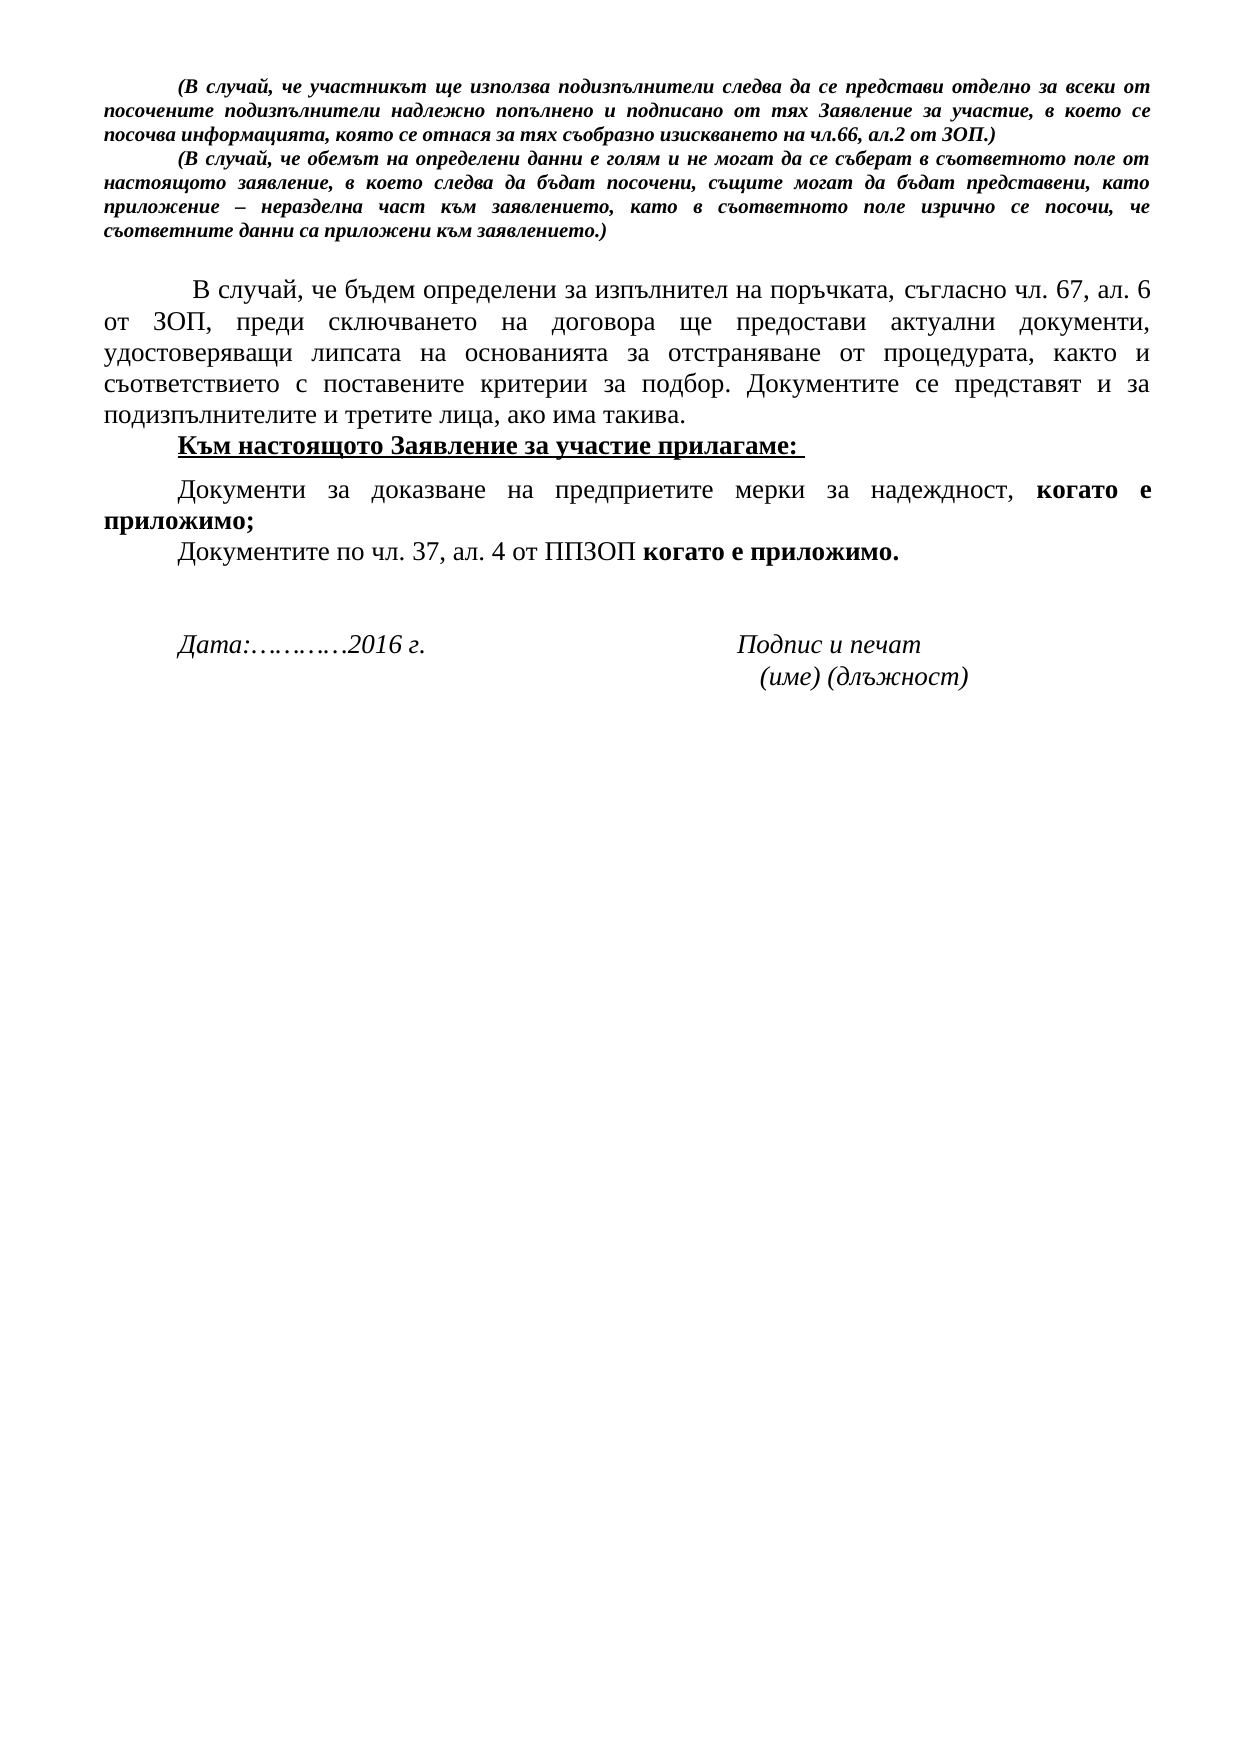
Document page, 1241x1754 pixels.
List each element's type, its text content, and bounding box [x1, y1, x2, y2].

list В случай, че бъдем определени за изпълнител на поръчката, съгласно чл. 67, ал. 6 от ЗОП, преди сключването на договора ще предостави актуални документи, удостоверяващи липсата на основанията за отстраняване от процедурата, както и съответствието с поставените критерии за подбор. Документите се представят и за подизпълнителите и третите лица, ако има такива. [103, 273, 1152, 429]
text Дата:…………2016 г. Подпис и печат [103, 628, 1152, 660]
text Документи за доказване на предприетите мерки за надеждност, когато е приложимо; [103, 473, 1152, 535]
text (В случай, че участникът ще използва подизпълнители следва да се представи отделно за всеки от посочените подизпълнители надлежно попълнено и подписано от тях Заявление за участие, в което се посочва информацията, която се отнася за тях съобразно изискването на чл.66, ал.2 от ЗОП.) [103, 74, 1152, 146]
text (В случай, че обемът на определени данни е голям и не могат да се съберат в съответното поле от настоящото заявление, в което следва да бъдат посочени, същите могат да бъдат представени, като приложение – неразделна част към заявлението, като в съответното поле изрично се посочи, че съответните данни са приложени към заявлението.) [103, 146, 1152, 242]
text (име) (длъжност) [103, 660, 1152, 691]
text Към настоящото Заявление за участие прилагаме: [103, 429, 1152, 460]
text Документите по чл. 37, ал. 4 от ППЗОП когато е приложимо. [103, 535, 1152, 566]
